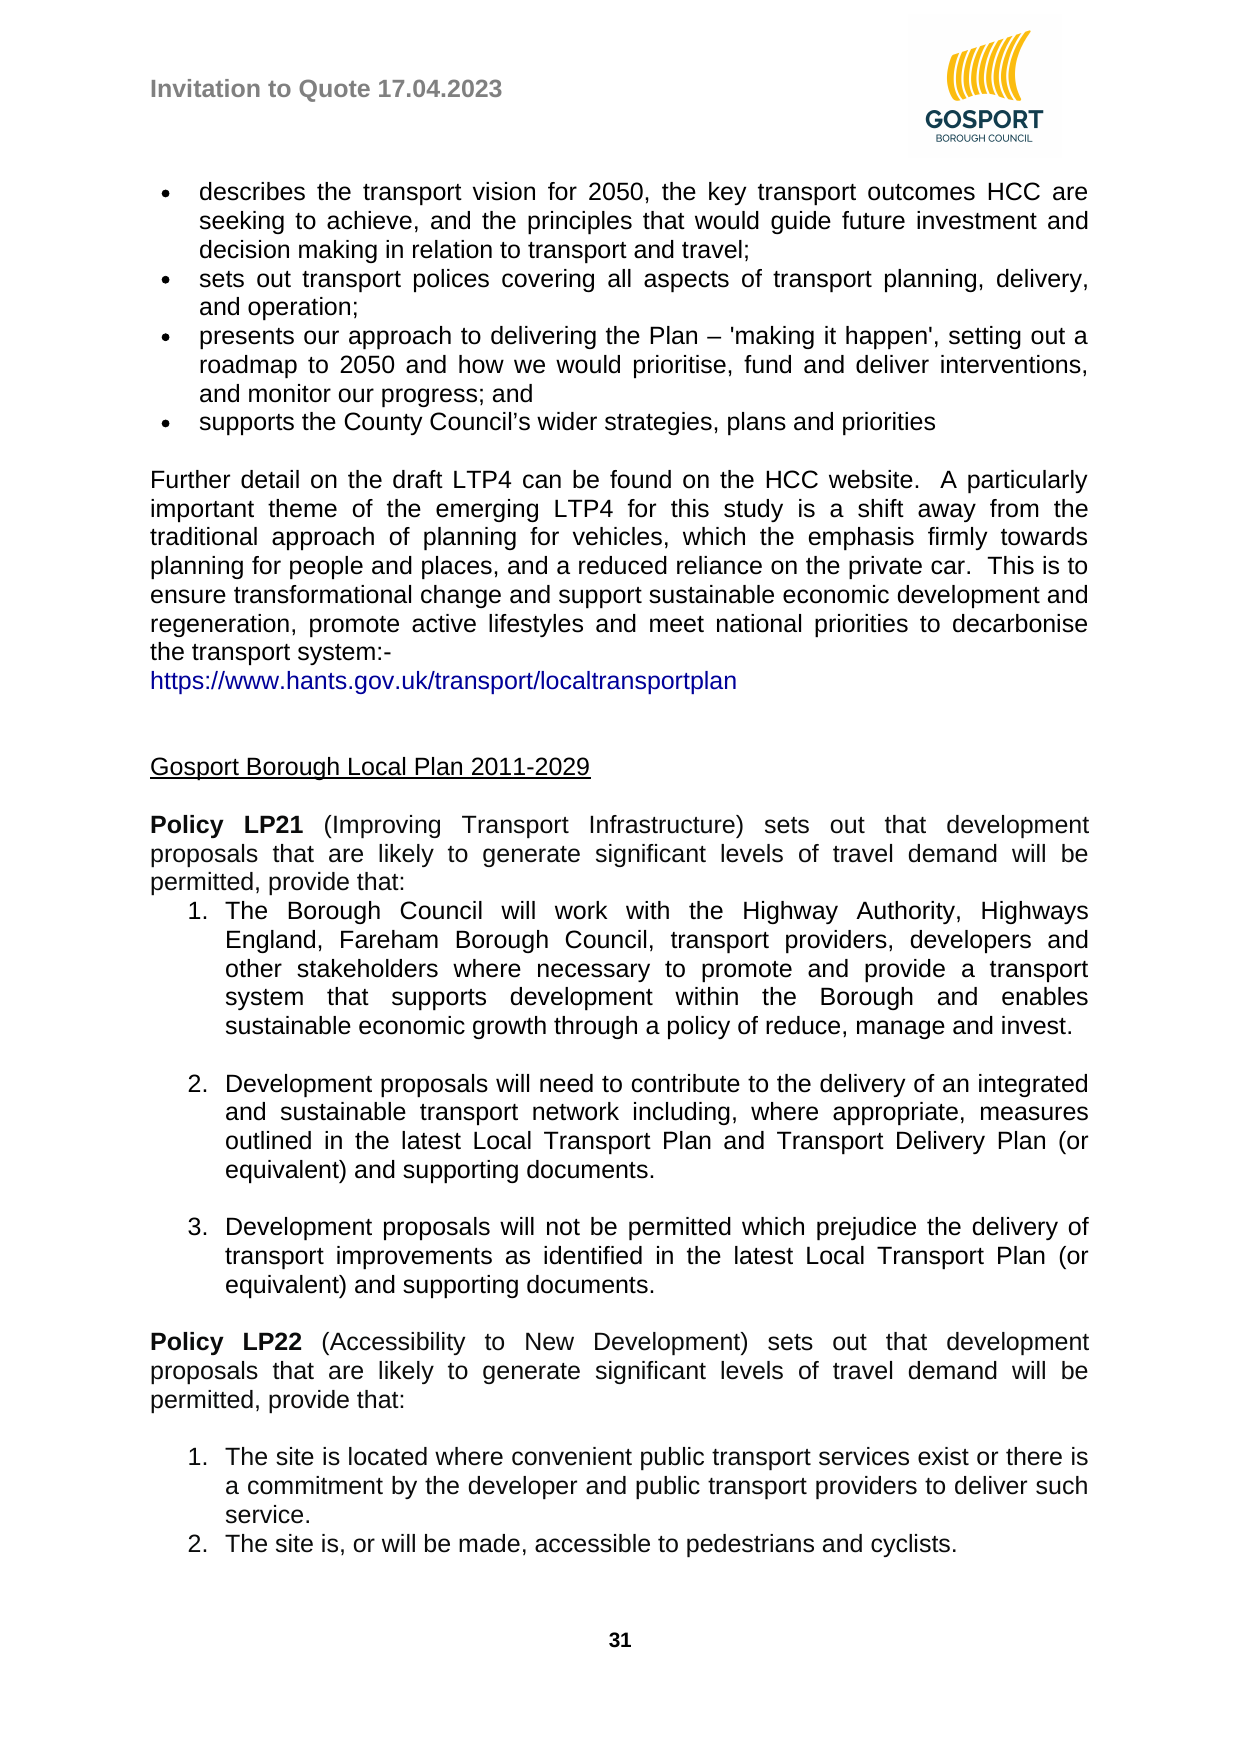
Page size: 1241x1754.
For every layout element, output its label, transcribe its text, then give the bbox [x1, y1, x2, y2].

list describes the transport vision for 2050, the key transport outcomes HCC are seeking to achieve, and the principles that would guide future investment and decision making in relation to transport and travel; [162, 177, 1090, 263]
list supports the County Council’s wider strategies, plans and priorities [162, 407, 1090, 436]
list Development proposals will need to contribute to the delivery of an integrated and sustainable transport network including, where appropriate, measures outlined in the latest Local Transport Plan and Transport Delivery Plan (or equivalent) and supporting documents. [187, 1068, 1090, 1183]
text Policy LP21 (Improving Transport Infrastructure) sets out that development proposals that are likely to generate significant levels of travel demand will be permitted, provide that: [150, 810, 1090, 896]
text Policy LP22 (Accessibility to New Development) sets out that development proposals that are likely to generate significant levels of travel demand will be permitted, provide that: [150, 1327, 1090, 1413]
list The site is located where convenient public transport services exist or there is a commitment by the developer and public transport providers to deliver such service. [187, 1442, 1090, 1528]
text https://www.hants.gov.uk/transport/localtransportplan [150, 666, 1090, 695]
list presents our approach to delivering the Plan – 'making it happen', setting out a roadmap to 2050 and how we would prioritise, fund and deliver interventions, and monitor our progress; and [162, 321, 1090, 407]
text Further detail on the draft LTP4 can be found on the HCC website. A particularly important theme of the emerging LTP4 for this study is a shift away from the traditional approach of planning for vehicles, which the emphasis firmly towards planning for people and places, and a reduced reliance on the private car. This is to ensure transformational change and support sustainable economic development and regeneration, promote active lifestyles and meet national priorities to decarbonise the transport system:- [150, 465, 1090, 666]
list The Borough Council will work with the Highway Authority, Highways England, Fareham Borough Council, transport providers, developers and other stakeholders where necessary to promote and provide a transport system that supports development within the Borough and enables sustainable economic growth through a policy of reduce, manage and invest. [187, 896, 1090, 1040]
list Development proposals will not be permitted which prejudice the delivery of transport improvements as identified in the latest Local Transport Plan (or equivalent) and supporting documents. [187, 1212, 1090, 1298]
text Gosport Borough Local Plan 2011-2029 [150, 752, 1090, 781]
list sets out transport polices covering all aspects of transport planning, delivery, and operation; [162, 263, 1090, 321]
picture [907, 14, 1062, 158]
list The site is, or will be made, accessible to pedestrians and cyclists. [187, 1528, 1090, 1557]
